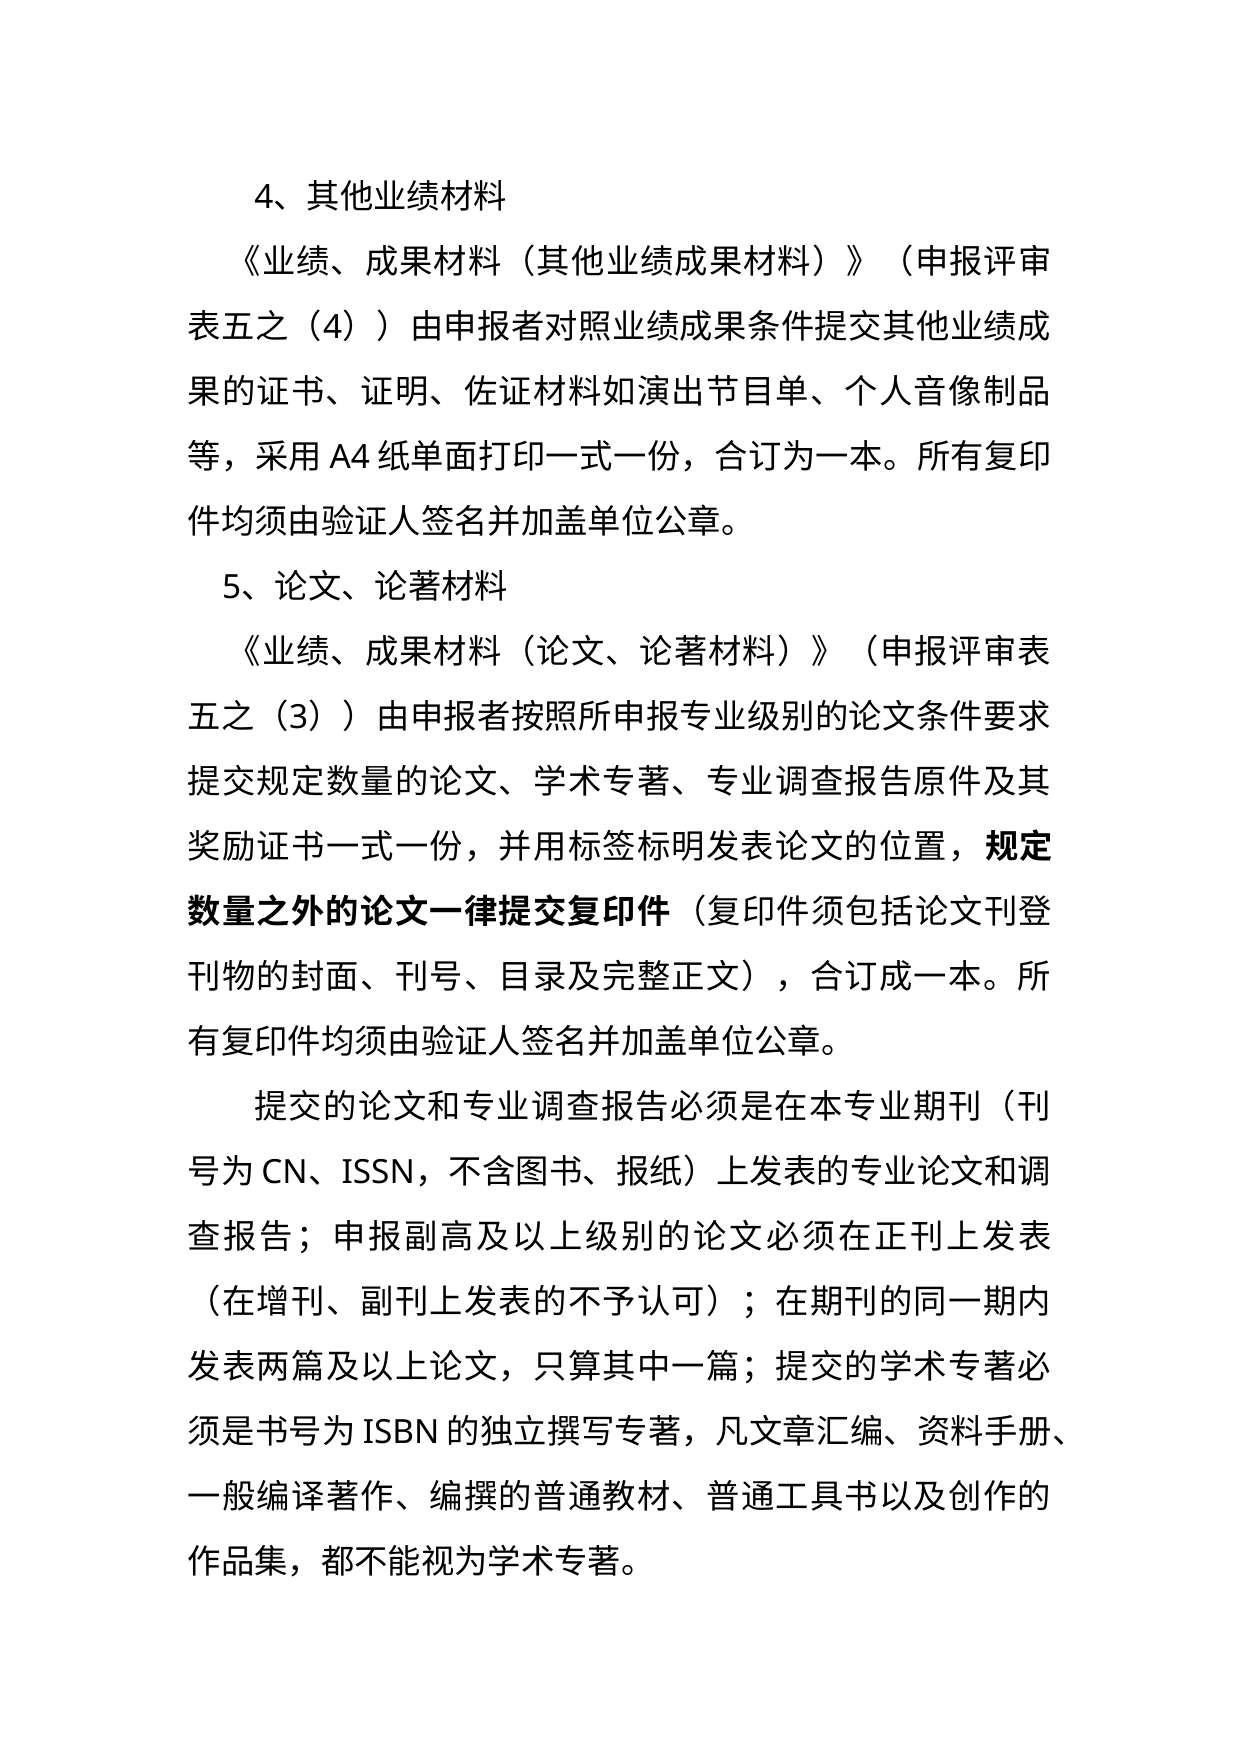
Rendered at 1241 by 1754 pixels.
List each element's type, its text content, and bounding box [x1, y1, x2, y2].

list 5、论文、论著材料 [187, 552, 1053, 617]
list 《业绩、成果材料（论文、论著材料）》（申报评审表五之（3））由申报者按照所申报专业级别的论文条件要求提交规定数量的论文、学术专著、专业调查报告原件及其奖励证书一式一份，并用标签标明发表论文的位置，规定数量之外的论文一律提交复印件（复印件须包括论文刊登刊物的封面、刊号、目录及完整正文），合订成一本。所有复印件均须由验证人签名并加盖单位公章。 [187, 617, 1053, 1072]
list 其他业绩材料 [187, 162, 1053, 227]
list 提交的论文和专业调查报告必须是在本专业期刊（刊号为CN、ISSN，不含图书、报纸）上发表的专业论文和调查报告；申报副高及以上级别的论文必须在正刊上发表（在增刊、副刊上发表的不予认可）；在期刊的同一期内发表两篇及以上论文，只算其中一篇；提交的学术专著必须是书号为ISBN的独立撰写专著，凡文章汇编、资料手册、一般编译著作、编撰的普通教材、普通工具书以及创作的作品集，都不能视为学术专著。 [187, 1072, 1053, 1592]
list 《业绩、成果材料（其他业绩成果材料）》（申报评审表五之（4））由申报者对照业绩成果条件提交其他业绩成果的证书、证明、佐证材料如演出节目单、个人音像制品等，采用A4纸单面打印一式一份，合订为一本。所有复印件均须由验证人签名并加盖单位公章。 [187, 227, 1053, 552]
